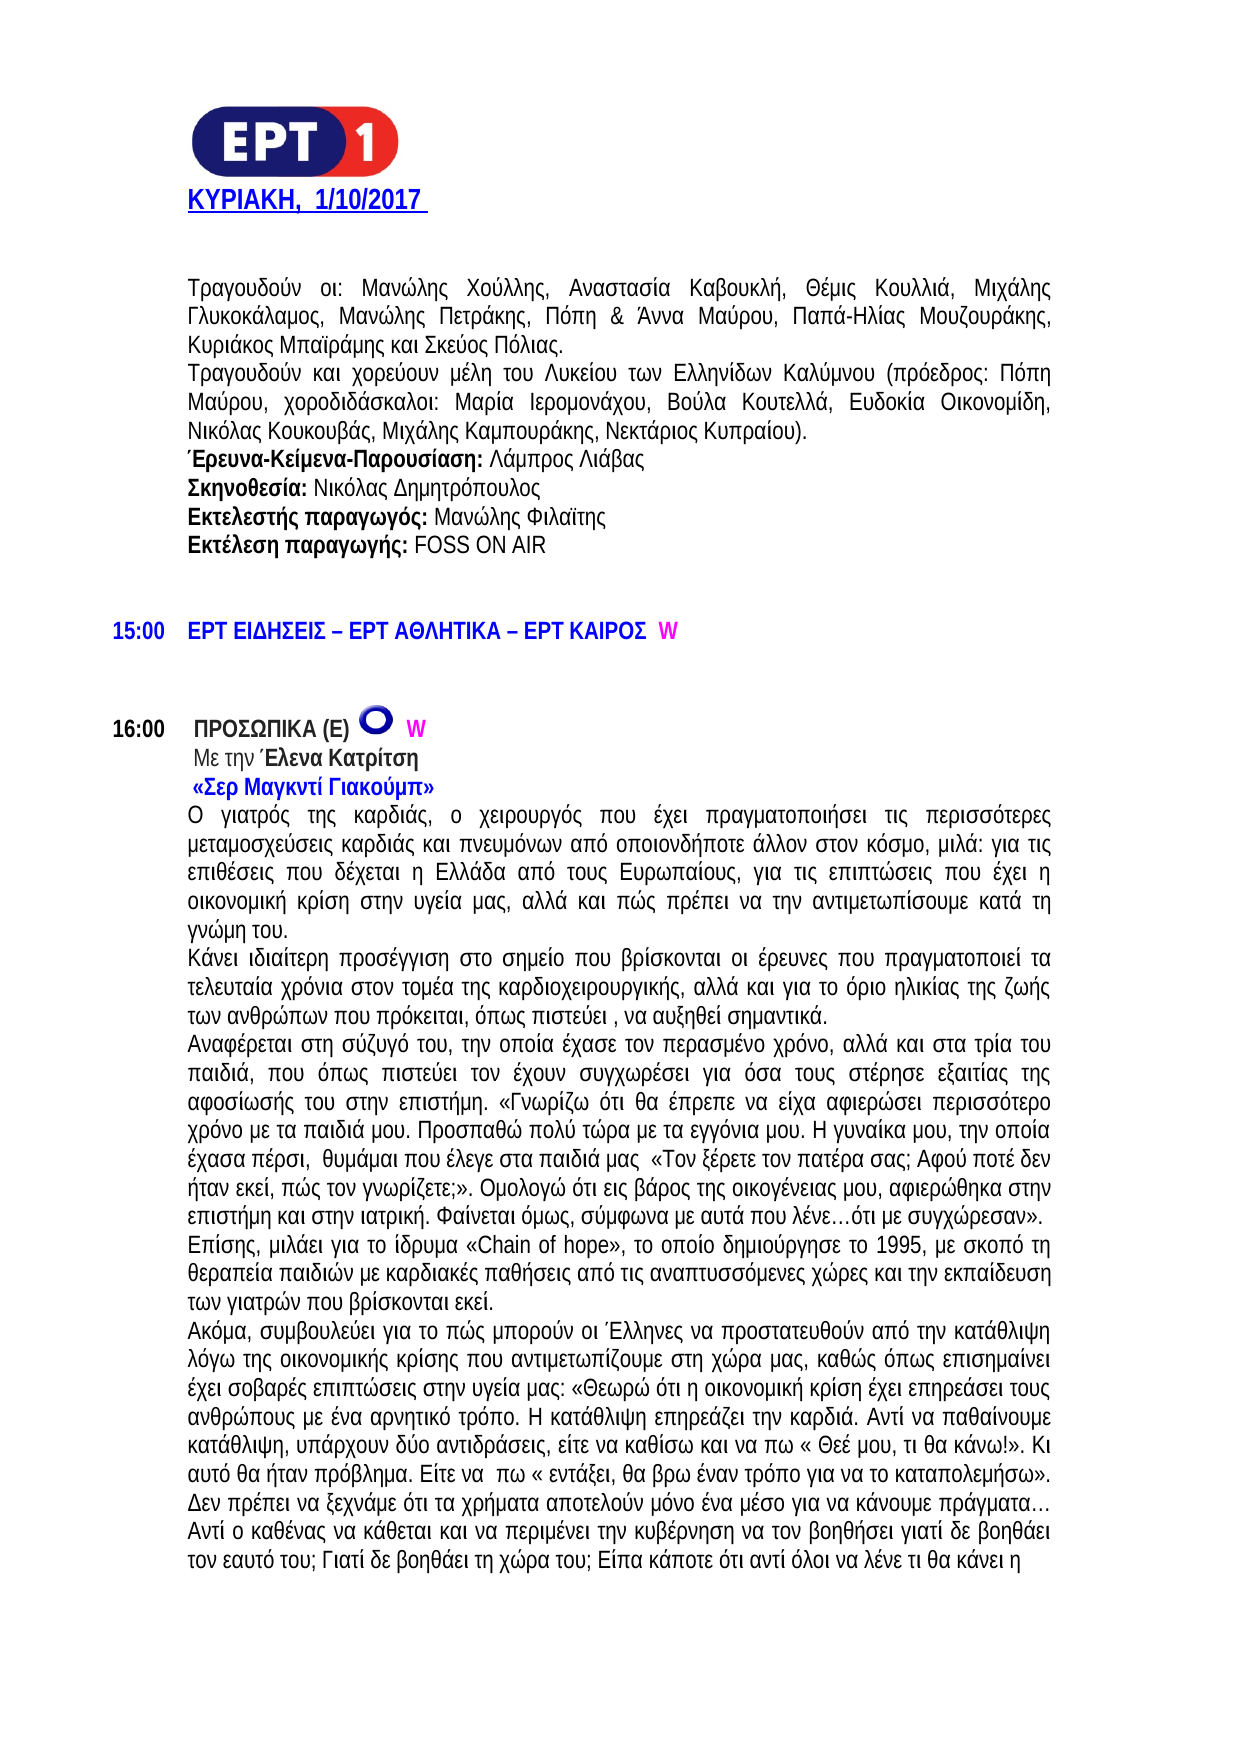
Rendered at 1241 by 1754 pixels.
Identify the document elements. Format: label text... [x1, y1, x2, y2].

text Ακόμα, συμβουλεύει για το πώς μπορούν οι Έλληνες να προστατευθούν από την κατάθλιψη λόγω της οικονομικής κρίσης που αντιμετωπίζουμε στη χώρα μας, καθώς όπως επισημαίνει έχει σοβαρές επιπτώσεις στην υγεία μας: «Θεωρώ ότι η οικονομική κρίση έχει επηρεάσει τους ανθρώπους με ένα αρνητικό τρόπο. Η κατάθλιψη επηρεάζει την καρδιά. Αντί να παθαίνουμε κατάθλιψη, υπάρχουν δύο αντιδράσεις, είτε να καθίσω και να πω « Θεέ μου, τι θα κάνω!». Κι αυτό θα ήταν πρόβλημα. Είτε να πω « εντάξει, θα βρω έναν τρόπο για να το καταπολεμήσω». Δεν πρέπει να ξεχνάμε ότι τα χρήματα αποτελούν μόνο ένα μέσο για να κάνουμε πράγματα… Αντί ο καθένας να κάθεται και να περιμένει την κυβέρνηση να τον βοηθήσει γιατί δε βοηθάει τον εαυτό του; Γιατί δε βοηθάει τη χώρα του; Είπα κάποτε ότι αντί όλοι να λένε τι θα κάνει η [187, 1316, 1053, 1573]
text 15:00 ΕΡΤ ΕΙΔΗΣΕΙΣ – ΕΡΤ ΑΘΛΗΤΙΚΑ – ΕΡΤ ΚΑΙΡΟΣ W [112, 616, 1053, 645]
picture [355, 702, 395, 738]
text Με την Έλενα Κατρίτση [187, 743, 1053, 771]
text Επίσης, μιλάει για το ίδρυμα «Chain of hope», το οποίο δημιούργησε το 1995, με σκοπό τη θεραπεία παιδιών με καρδιακές παθήσεις από τις αναπτυσσόμενες χώρες και την εκπαίδευση των γιατρών που βρίσκονται εκεί. [187, 1230, 1053, 1316]
text Σκηνοθεσία: Νικόλας Δημητρόπουλος [187, 473, 1053, 502]
picture [187, 102, 403, 182]
text Ο γιατρός της καρδιάς, ο χειρουργός που έχει πραγματοποιήσει τις περισσότερες μεταμοσχεύσεις καρδιάς και πνευμόνων από οποιονδήποτε άλλον στον κόσμο, μιλά: για τις επιθέσεις που δέχεται η Ελλάδα από τους Ευρωπαίους, για τις επιπτώσεις που έχει η οικονομική κρίση στην υγεία μας, αλλά και πώς πρέπει να την αντιμετωπίσουμε κατά τη γνώμη του. [187, 800, 1053, 943]
text Εκτέλεση παραγωγής: FOSS ON AIR [187, 530, 1053, 559]
text Εκτελεστής παραγωγός: Μανώλης Φιλαϊτης [187, 502, 1053, 530]
text ΚΥΡΙΑΚΗ, 1/10/2017 [112, 182, 1053, 215]
text Έρευνα-Κείμενα-Παρουσίαση: Λάμπρος Λιάβας [187, 444, 1053, 473]
text Αναφέρεται στη σύζυγό του, την οποία έχασε τον περασμένο χρόνο, αλλά και στα τρία του παιδιά, που όπως πιστεύει τον έχουν συγχωρέσει για όσα τους στέρησε εξαιτίας της αφοσίωσής του στην επιστήμη. «Γνωρίζω ότι θα έπρεπε να είχα αφιερώσει περισσότερο χρόνο με τα παιδιά μου. Προσπαθώ πολύ τώρα με τα εγγόνια μου. Η γυναίκα μου, την οποία έχασα πέρσι, θυμάμαι που έλεγε στα παιδιά μας «Τον ξέρετε τον πατέρα σας; Αφού ποτέ δεν ήταν εκεί, πώς τον γνωρίζετε;». Ομολογώ ότι εις βάρος της οικογένειας μου, αφιερώθηκα στην επιστήμη και στην ιατρική. Φαίνεται όμως, σύμφωνα με αυτά που λένε…ότι με συγχώρεσαν». [187, 1029, 1053, 1230]
text Τραγουδούν οι: Μανώλης Χούλλης, Αναστασία Καβουκλή, Θέμις Κουλλιά, Μιχάλης Γλυκοκάλαμος, Μανώλης Πετράκης, Πόπη & Άννα Μαύρου, Παπά-Ηλίας Μουζουράκης, Κυριάκος Μπαϊράμης και Σκεύος Πόλιας. [187, 272, 1053, 358]
text «Σερ Μαγκντί Γιακούμπ» [112, 771, 1053, 800]
text Τραγουδούν και χορεύουν μέλη του Λυκείου των Ελληνίδων Καλύμνου (πρόεδρος: Πόπη Μαύρου, χοροδιδάσκαλοι: Μαρία Ιερομονάχου, Βούλα Κουτελλά, Ευδοκία Οικονομίδη, Νικόλας Κουκουβάς, Μιχάλης Καμπουράκης, Νεκτάριος Κυπραίου). [187, 358, 1053, 444]
text Κάνει ιδιαίτερη προσέγγιση στο σημείο που βρίσκονται οι έρευνες που πραγματοποιεί τα τελευταία χρόνια στον τομέα της καρδιοχειρουργικής, αλλά και για το όριο ηλικίας της ζωής των ανθρώπων που πρόκειται, όπως πιστεύει , να αυξηθεί σημαντικά. [187, 943, 1053, 1029]
text 16:00 ΠΡΟΣΩΠΙΚΑ (Ε) W [112, 702, 1053, 743]
